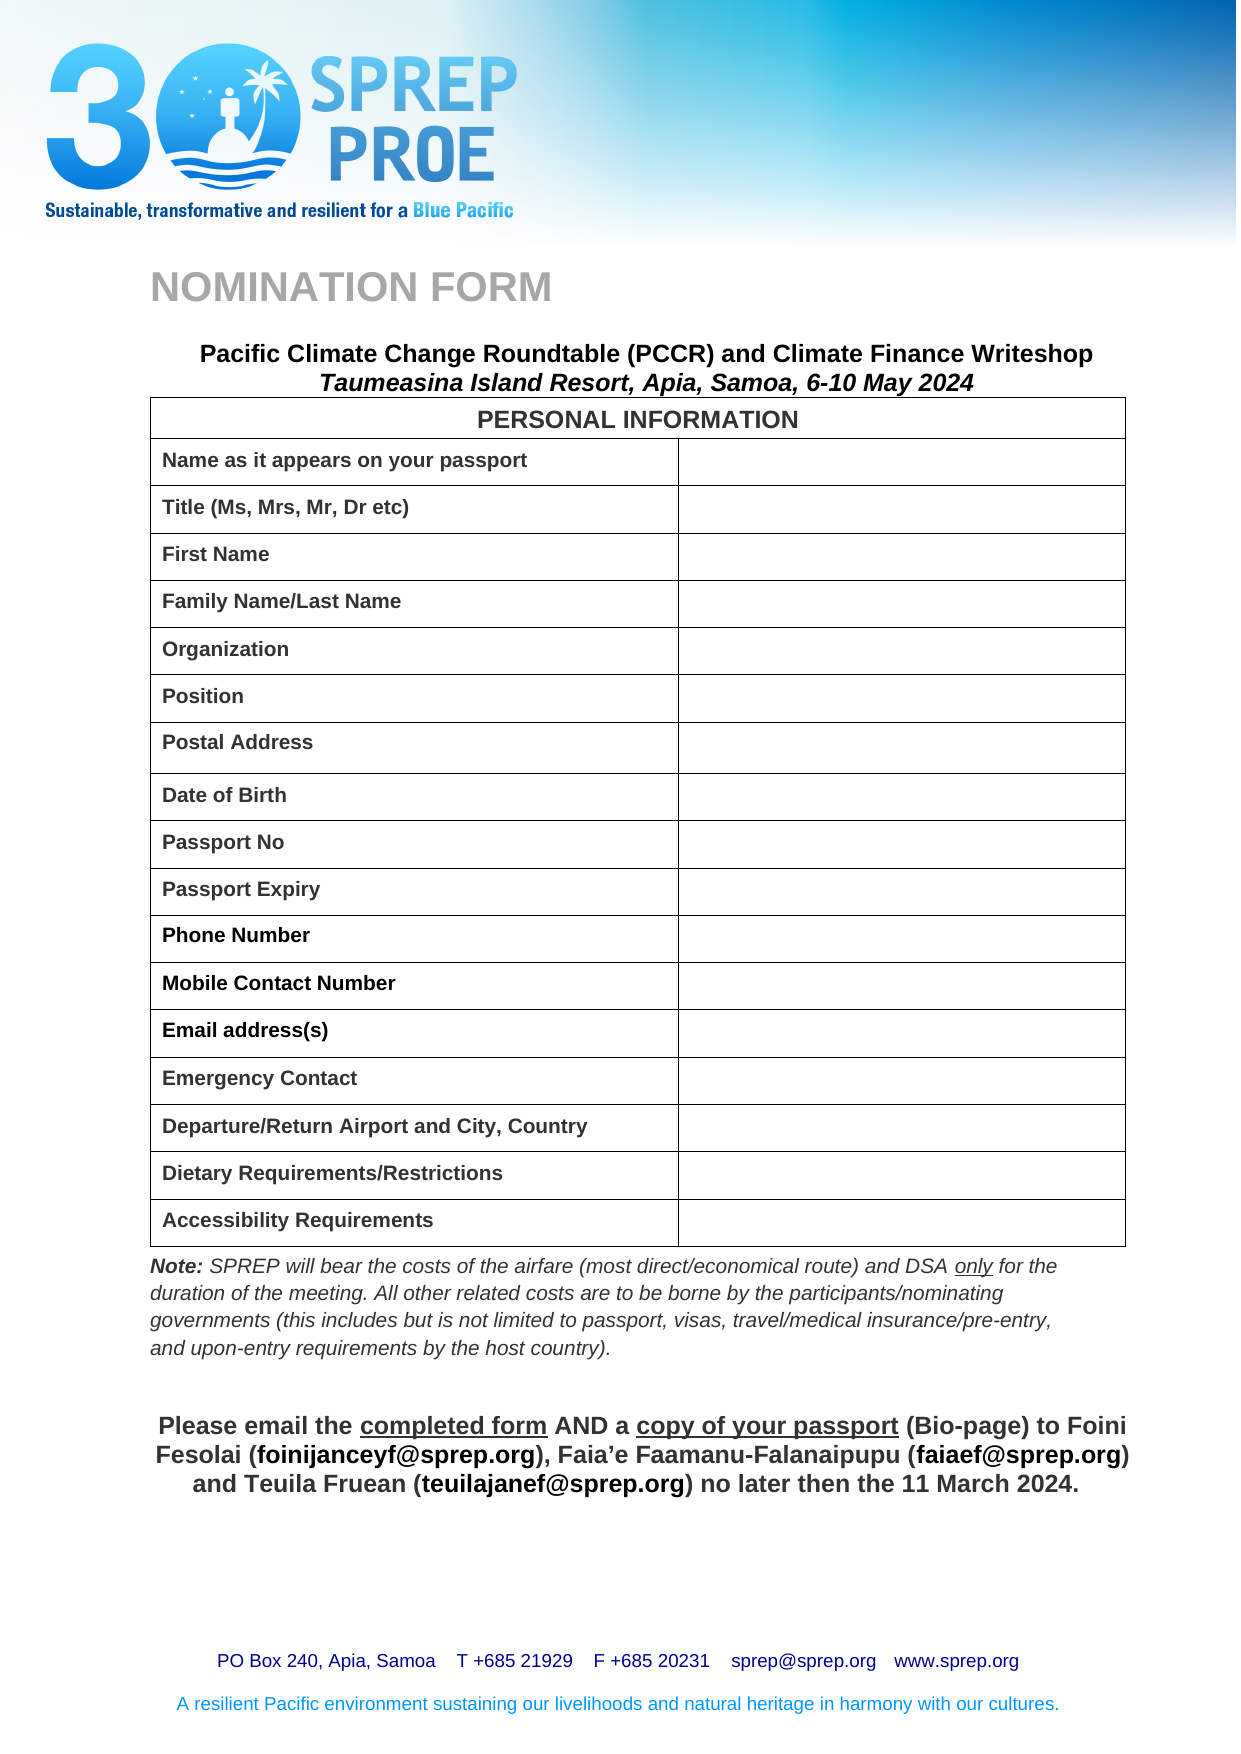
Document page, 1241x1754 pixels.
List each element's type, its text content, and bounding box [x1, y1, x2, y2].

table_cell [679, 439, 1125, 485]
text Please email the completed form AND a copy of your passport (Bio-page) to Foini Fesolai (foinijanceyf@sprep.org), Faia’e Faamanu-Falanaipupu (faiaef@sprep.org) and Teuila Fruean (teuilajanef@sprep.org) no later then the 11 March 2024. [150, 1411, 1135, 1498]
table_cell [679, 1152, 1125, 1198]
picture [0, 0, 1236, 247]
table_cell Departure/Return Airport and City, Country [151, 1105, 678, 1151]
text Note: SPREP will bear the costs of the airfare (most direct/economical route) and DSA only for the duration of the meeting. All other related costs are to be borne by the participants/nominating governments (this includes but is not limited to passport, visas, travel/medical insurance/pre-entry, and upon-entry requirements by the host country). [150, 1251, 1090, 1359]
table_cell Emergency Contact [151, 1058, 678, 1104]
table_cell Position [151, 675, 678, 722]
table_header PERSONAL INFORMATION [151, 398, 1125, 438]
table_cell [679, 916, 1125, 962]
table_cell [679, 675, 1125, 722]
table_cell [679, 869, 1125, 915]
table_cell [679, 723, 1125, 773]
table_cell Passport No [151, 821, 678, 867]
table_cell Email address(s) [151, 1010, 678, 1057]
table_cell [679, 581, 1125, 627]
table_cell Name as it appears on your passport [151, 439, 678, 485]
table_cell [679, 628, 1125, 674]
table_cell Date of Birth [151, 774, 678, 820]
text NOMINATION FORM [150, 263, 1144, 311]
text Taumeasina Island Resort, Apia, Samoa, 6-10 May 2024 [150, 368, 1144, 397]
table_cell [679, 963, 1125, 1009]
table_cell [679, 821, 1125, 867]
table_cell [679, 774, 1125, 820]
table_cell Title (Ms, Mrs, Mr, Dr etc) [151, 486, 678, 532]
table_cell [679, 1058, 1125, 1104]
table_cell Family Name/Last Name [151, 581, 678, 627]
table_cell Passport Expiry [151, 869, 678, 915]
table_cell [679, 1105, 1125, 1151]
table_cell Postal Address [151, 723, 678, 773]
table_cell [679, 486, 1125, 532]
table_cell Phone Number [151, 916, 678, 962]
table_cell First Name [151, 534, 678, 580]
text Pacific Climate Change Roundtable (PCCR) and Climate Finance Writeshop [150, 339, 1144, 368]
table_cell [679, 534, 1125, 580]
table_cell [679, 1010, 1125, 1057]
table_cell [679, 1200, 1125, 1246]
table_cell Organization [151, 628, 678, 674]
table_cell Mobile Contact Number [151, 963, 678, 1009]
table_cell Dietary Requirements/Restrictions [151, 1152, 678, 1198]
table_cell Accessibility Requirements [151, 1200, 678, 1246]
